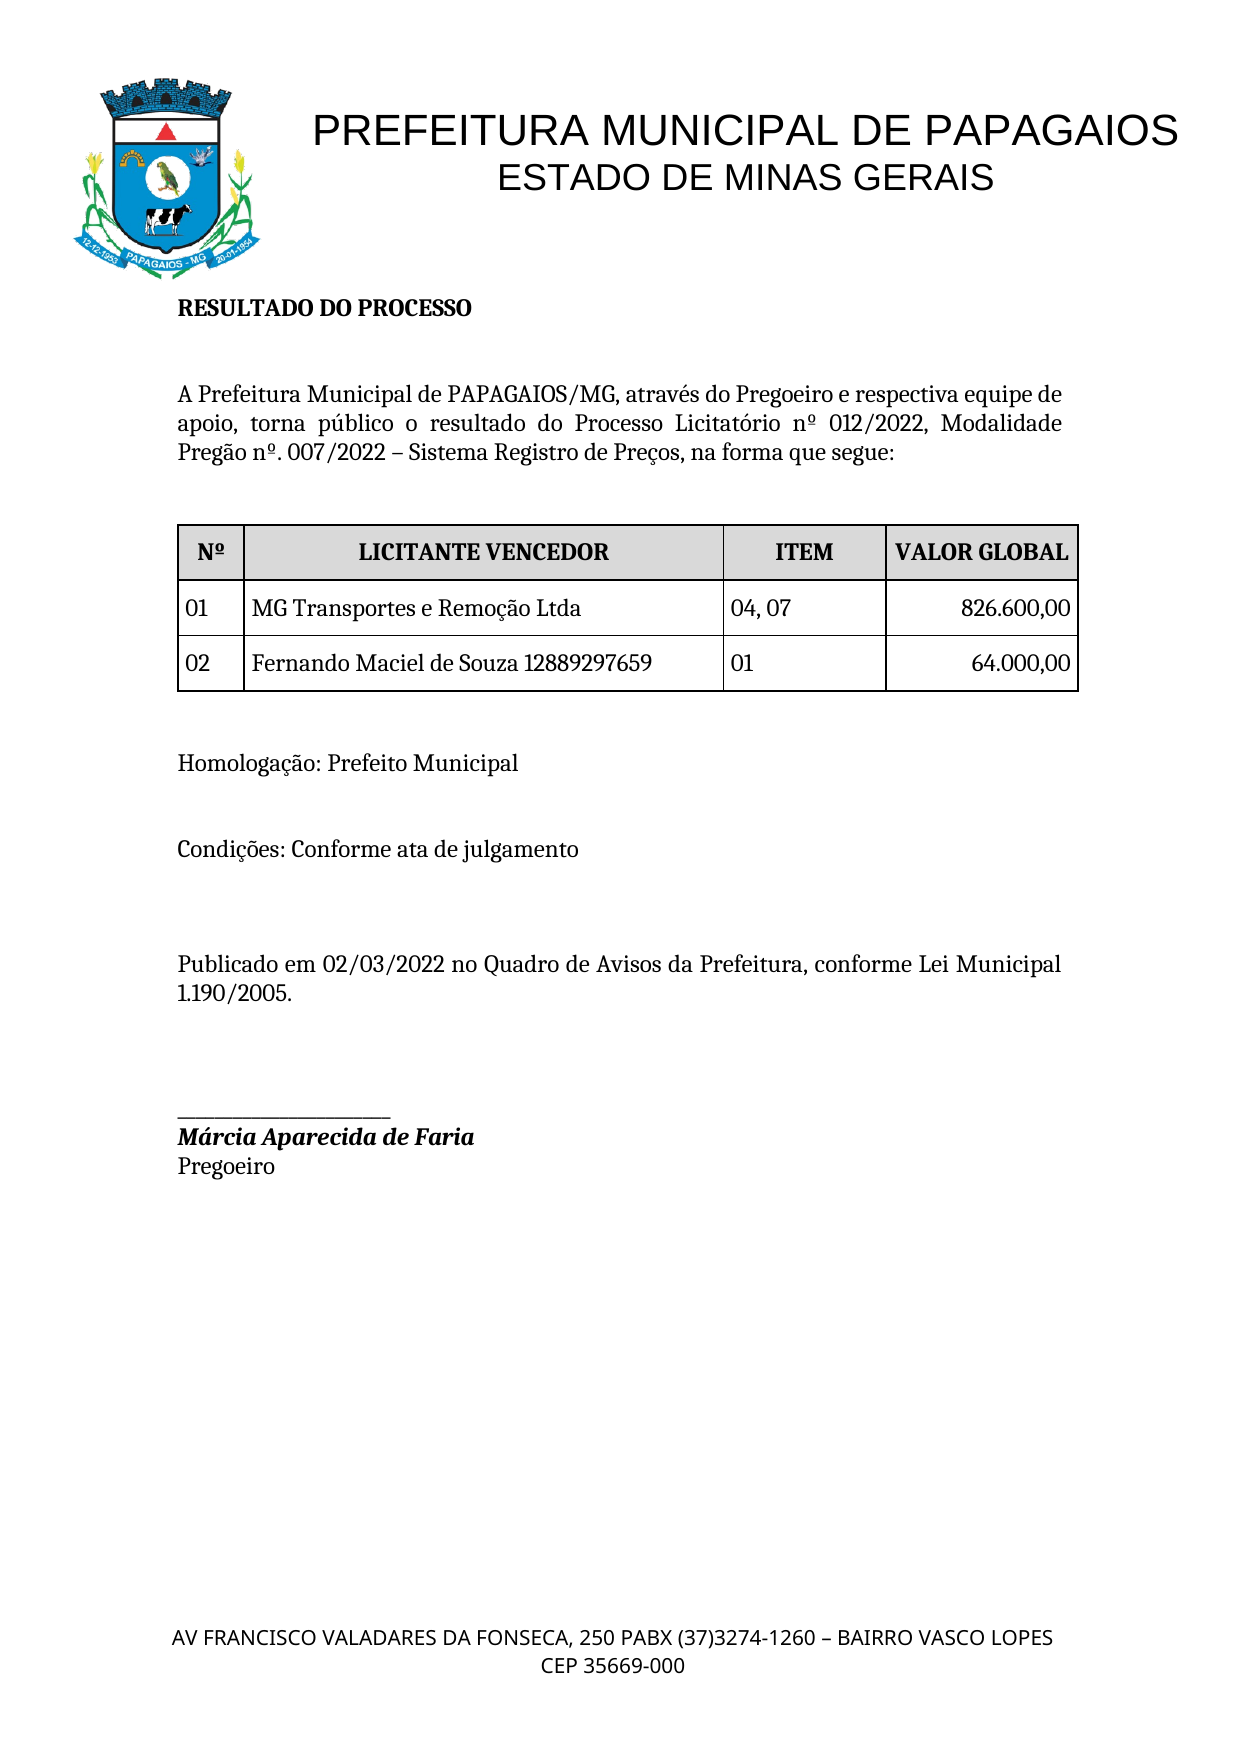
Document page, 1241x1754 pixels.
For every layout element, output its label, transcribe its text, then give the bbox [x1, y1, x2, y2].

table_cell 826.600,00 [887, 581, 1077, 635]
text RESULTADO DO PROCESSO [177, 294, 1063, 323]
table_cell Fernando Maciel de Souza 12889297659 [245, 636, 723, 690]
picture [72, 73, 262, 281]
table_cell 64.000,00 [887, 636, 1077, 690]
text _______________________ [177, 1094, 1063, 1123]
text Pregoeiro [177, 1152, 1063, 1180]
text Homologação: Prefeito Municipal [177, 749, 1063, 778]
text Publicado em 02/03/2022 no Quadro de Avisos da Prefeitura, conforme Lei Municipal 1.190/2005. [177, 950, 1063, 1008]
table_header VALOR GLOBAL [887, 526, 1077, 579]
table_header ITEM [724, 526, 885, 579]
text Condições: Conforme ata de julgamento [177, 835, 1063, 864]
table_cell 02 [179, 636, 243, 690]
text A Prefeitura Municipal de PAPAGAIOS/MG, através do Pregoeiro e respectiva equipe de apoio, torna público o resultado do Processo Licitatório nº 012/2022, Modalidade Pregão nº. 007/2022 – Sistema Registro de Preços, na forma que segue: [177, 380, 1063, 467]
table_cell 01 [179, 581, 243, 635]
table_header Nº [179, 526, 243, 579]
table_cell MG Transportes e Remoção Ltda [245, 581, 723, 635]
table_cell 04, 07 [724, 581, 885, 635]
table_cell 01 [724, 636, 885, 690]
text Márcia Aparecida de Faria [177, 1123, 1063, 1152]
table_header LICITANTE VENCEDOR [245, 526, 723, 579]
